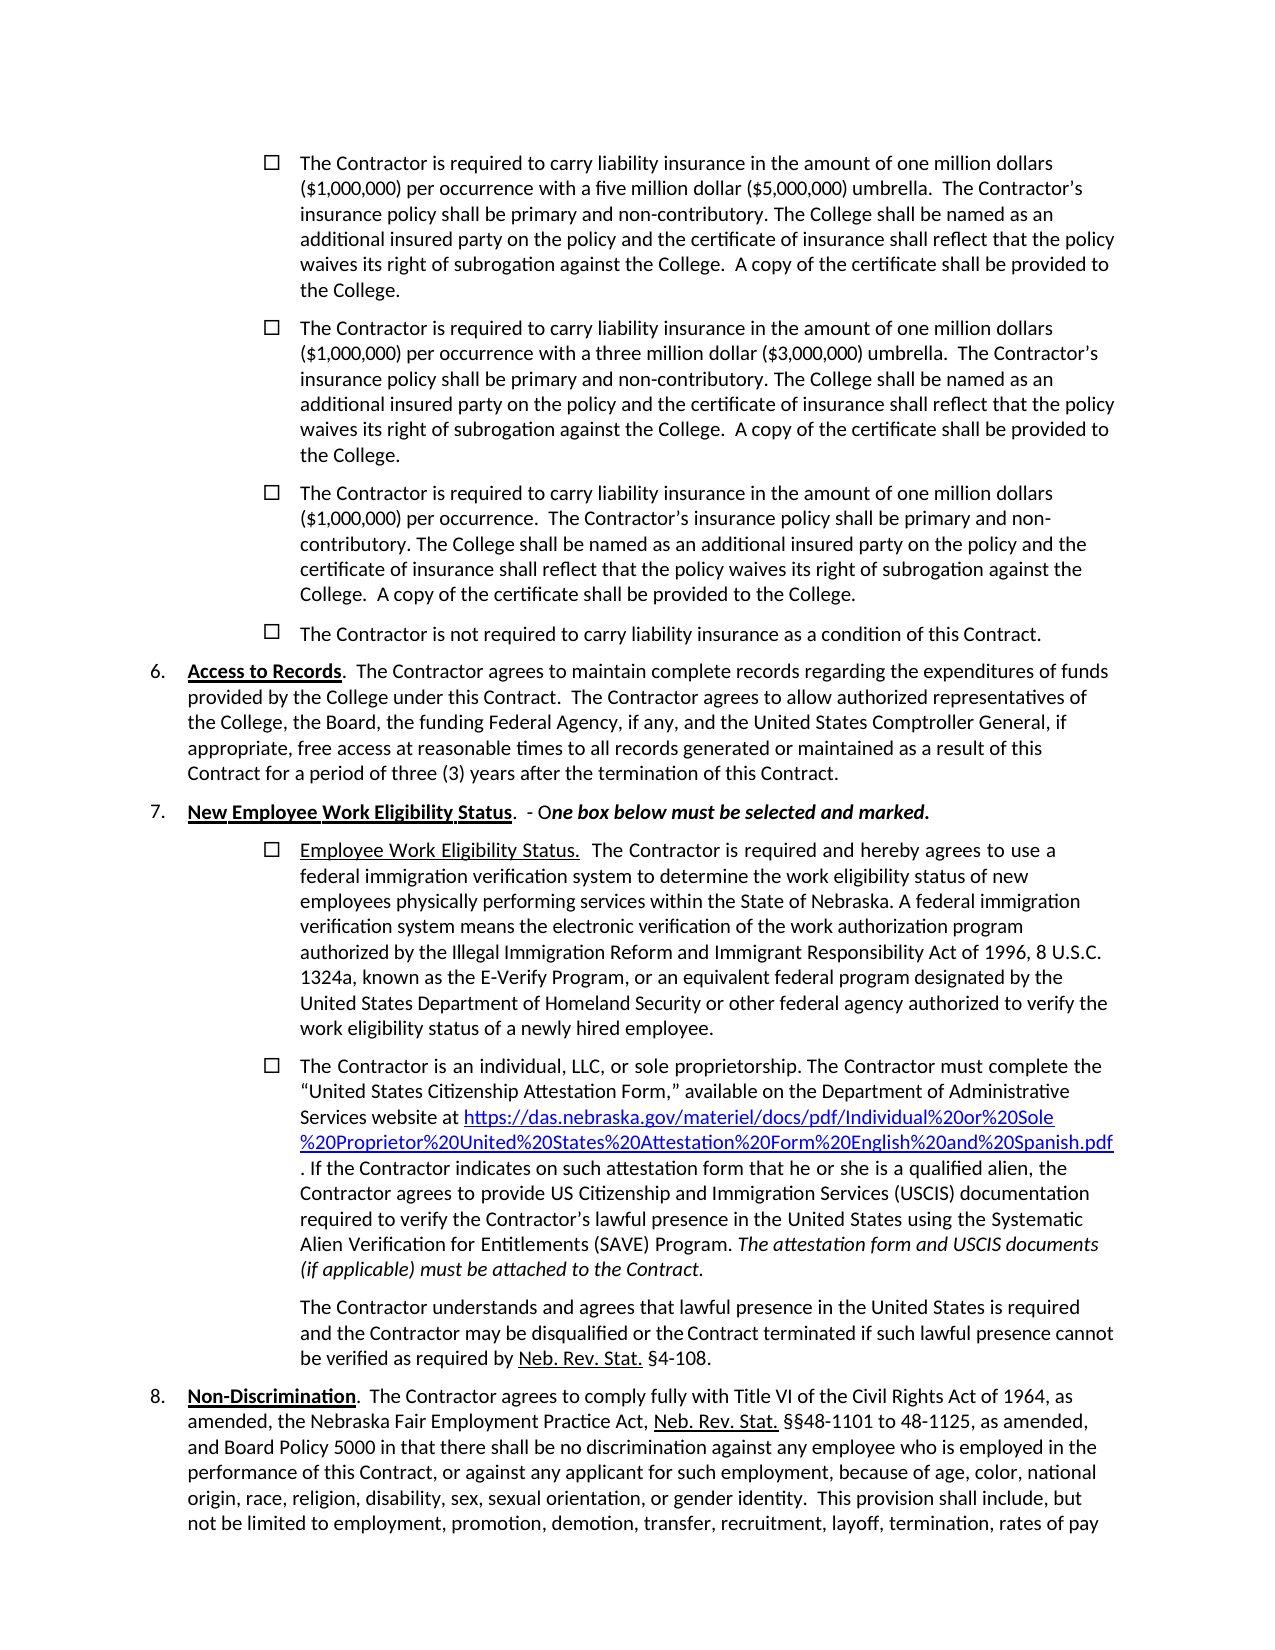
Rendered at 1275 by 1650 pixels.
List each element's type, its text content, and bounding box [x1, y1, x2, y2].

list The Contractor is required to carry liability insurance in the amount of one million dollars ($1,000,000) per occurrence with a five million dollar ($5,000,000) umbrella. The Contractor’s insurance policy shall be primary and non-contributory. The College shall be named as an additional insured party on the policy and the certificate of insurance shall reflect that the policy waives its right of subrogation against the College. A copy of the certificate shall be provided to the College. [262, 150, 1116, 302]
list The Contractor is required to carry liability insurance in the amount of one million dollars ($1,000,000) per occurrence. The Contractor’s insurance policy shall be primary and non-contributory. The College shall be named as an additional insured party on the policy and the certificate of insurance shall reflect that the policy waives its right of subrogation against the College. A copy of the certificate shall be provided to the College. [262, 480, 1116, 607]
list The Contractor is required to carry liability insurance in the amount of one million dollars ($1,000,000) per occurrence with a three million dollar ($3,000,000) umbrella. The Contractor’s insurance policy shall be primary and non-contributory. The College shall be named as an additional insured party on the policy and the certificate of insurance shall reflect that the policy waives its right of subrogation against the College. A copy of the certificate shall be provided to the College. [262, 315, 1116, 467]
list Employee Work Eligibility Status. The Contractor is required and hereby agrees to use a federal immigration verification system to determine the work eligibility status of new employees physically performing services within the State of Nebraska. A federal immigration verification system means the electronic verification of the work authorization program authorized by the Illegal Immigration Reform and Immigrant Responsibility Act of 1996, 8 U.S.C. 1324a, known as the E-Verify Program, or an equivalent federal program designated by the United States Department of Homeland Security or other federal agency authorized to verify the work eligibility status of a newly hired employee. [262, 837, 1116, 1041]
list The Contractor is not required to carry liability insurance as a condition of this Contract. [262, 619, 1116, 646]
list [150, 1383, 1116, 1536]
list Access to Records. The Contractor agrees to maintain complete records regarding the expenditures of funds provided by the College under this Contract. The Contractor agrees to allow authorized representatives of the College, the Board, the funding Federal Agency, if any, and the United States Comptroller General, if appropriate, free access at reasonable times to all records generated or maintained as a result of this Contract for a period of three (3) years after the termination of this Contract. [150, 659, 1116, 786]
list New Employee Work Eligibility Status. - One box below must be selected and marked. [150, 798, 1116, 825]
list The Contractor is an individual, LLC, or sole proprietorship. The Contractor must complete the “United States Citizenship Attestation Form,” available on the Department of Administrative Services website at https://das.nebraska.gov/materiel/docs/pdf/Individual%20or%20Sole%20Proprietor%20United%20States%20Attestation%20Form%20English%20and%20Spanish.pdf . If the Contractor indicates on such attestation form that he or she is a qualified alien, the Contractor agrees to provide US Citizenship and Immigration Services (USCIS) documentation required to verify the Contractor’s lawful presence in the United States using the Systematic Alien Verification for Entitlements (SAVE) Program. The attestation form and USCIS documents (if applicable) must be attached to the Contract. [262, 1053, 1116, 1282]
list The Contractor understands and agrees that lawful presence in the United States is required and the Contractor may be disqualified or the Contract terminated if such lawful presence cannot be verified as required by Neb. Rev. Stat. §4-108. [300, 1294, 1116, 1371]
